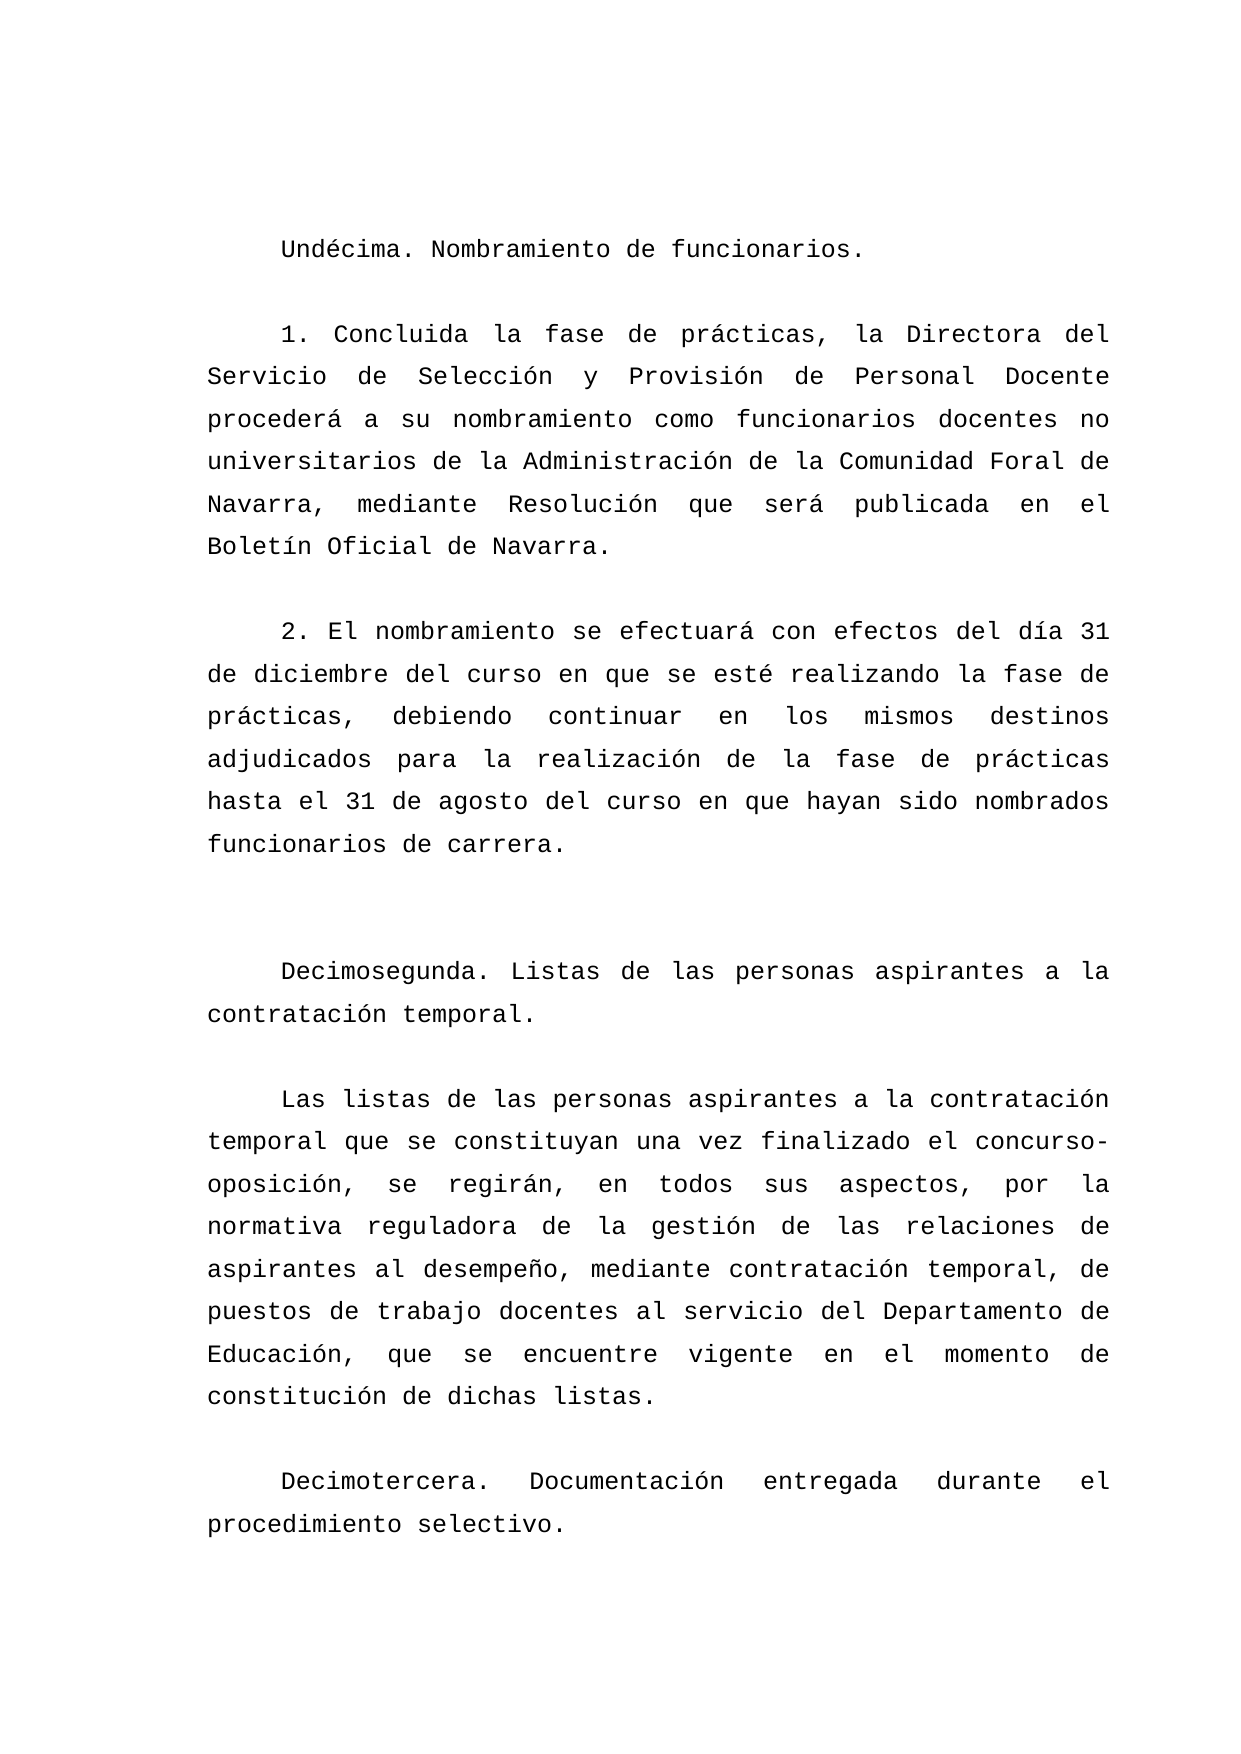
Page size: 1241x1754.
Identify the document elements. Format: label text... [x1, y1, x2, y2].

text 2. El nombramiento se efectuará con efectos del día 31 de diciembre del curso en que se esté realizando la fase de prácticas, debiendo continuar en los mismos destinos adjudicados para la realización de la fase de prácticas hasta el 31 de agosto del curso en que hayan sido nombrados funcionarios de carrera. [207, 619, 1110, 859]
text 1. Concluida la fase de prácticas, la Directora del Servicio de Selección y Provisión de Personal Docente procederá a su nombramiento como funcionarios docentes no universitarios de la Administración de la Comunidad Foral de Navarra, mediante Resolución que será publicada en el Boletín Oficial de Navarra. [207, 321, 1110, 562]
text Decimotercera. Documentación entregada durante el procedimiento selectivo. [207, 1469, 1110, 1539]
text Decimosegunda. Listas de las personas aspirantes a la contratación temporal. [207, 959, 1110, 1029]
text Undécima. Nombramiento de funcionarios. [207, 236, 1110, 264]
text Las listas de las personas aspirantes a la contratación temporal que se constituyan una vez finalizado el concurso-oposición, se regirán, en todos sus aspectos, por la normativa reguladora de la gestión de las relaciones de aspirantes al desempeño, mediante contratación temporal, de puestos de trabajo docentes al servicio del Departamento de Educación, que se encuentre vigente en el momento de constitución de dichas listas. [207, 1086, 1110, 1412]
